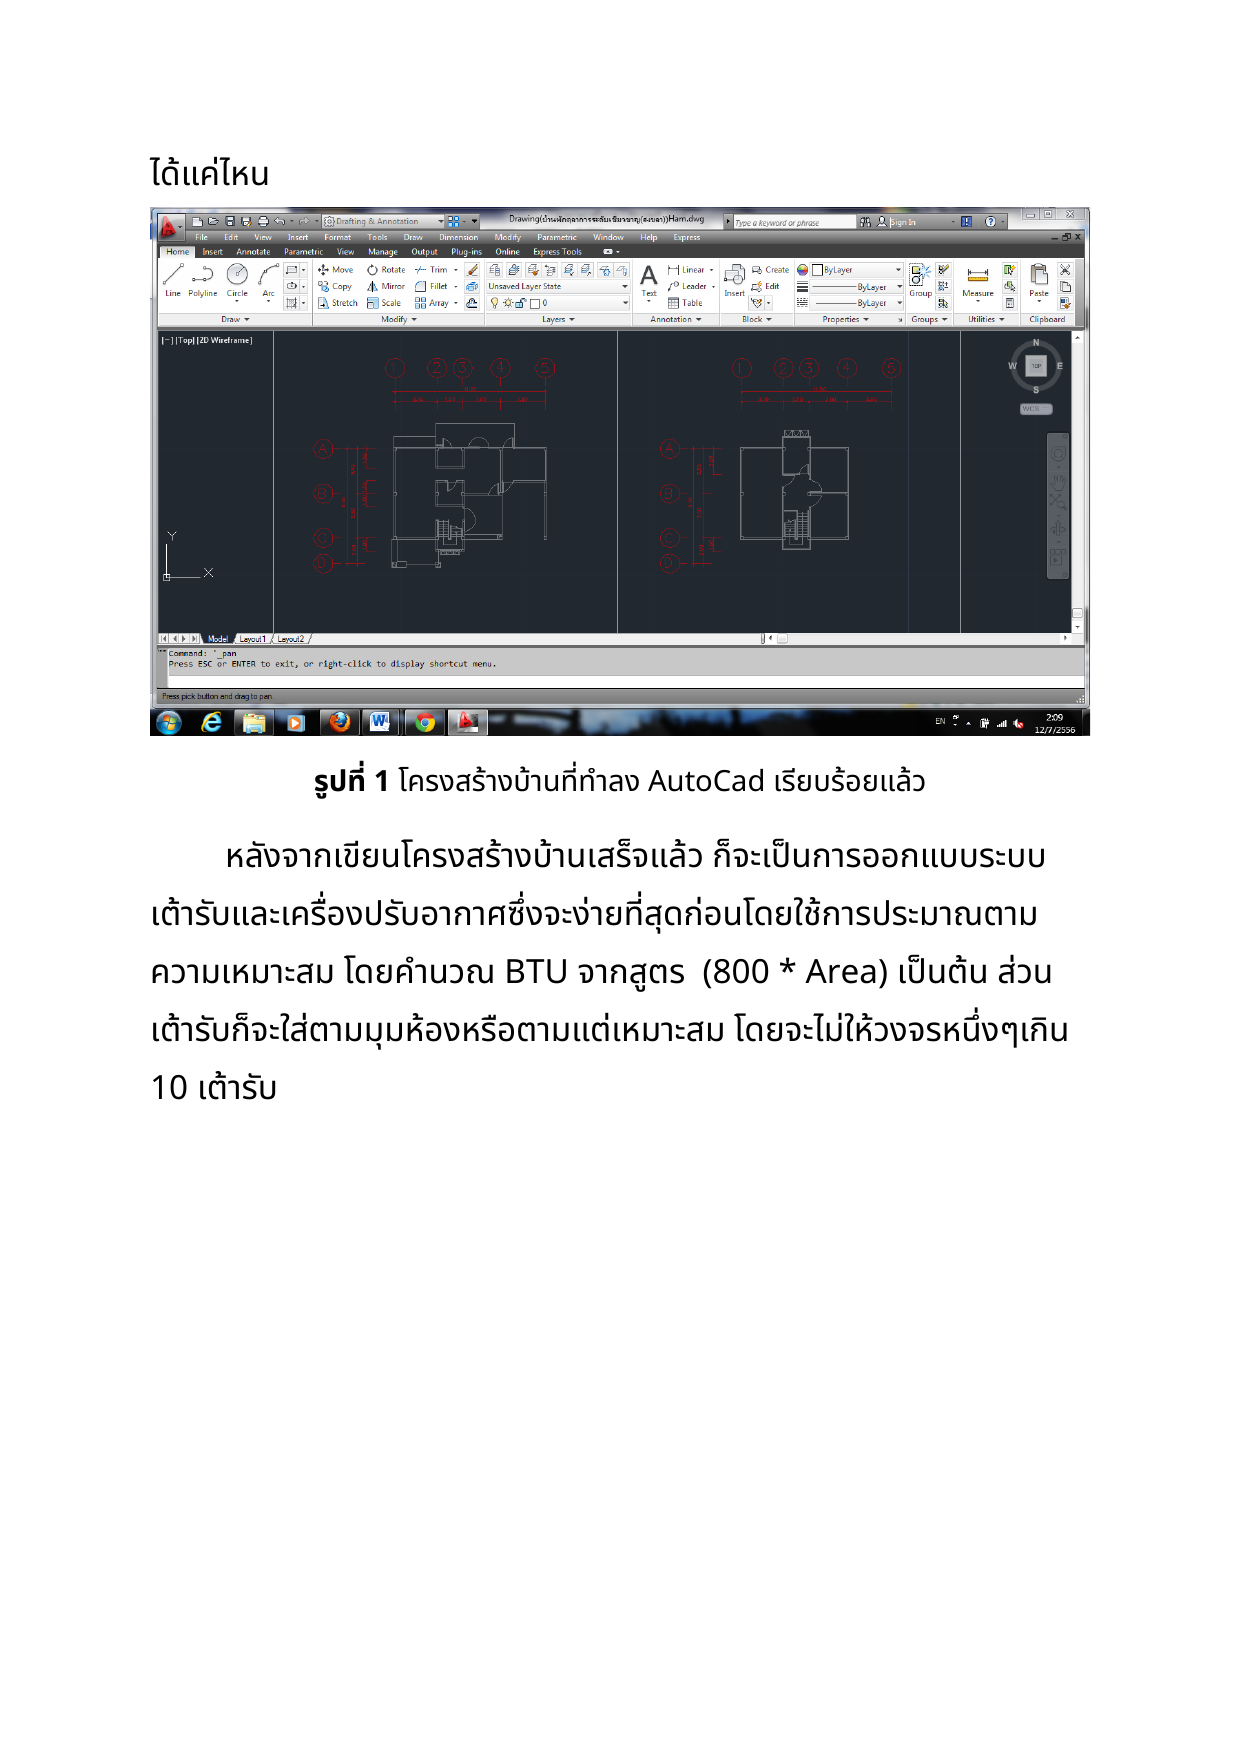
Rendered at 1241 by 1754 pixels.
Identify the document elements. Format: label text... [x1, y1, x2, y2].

text หลังจากเขียนโครงสร้างบ้านเสร็จแล้ว ก็จะเป็นการออกแบบระบบเต้ารับและเครื่องปรับอากาศซึ่งจะง่ายที่สุดก่อนโดยใช้การประมาณตามความเหมาะสม โดยคำนวณ BTU จากสูตร (800 * Area) เป็นต้น ส่วนเต้ารับก็จะใส่ตามมุมห้องหรือตามแต่เหมาะสม โดยจะไม่ให้วงจรหนึ่งๆเกิน 10 เต้ารับ [150, 832, 1090, 1115]
text รูปที่ 1 โครงสร้างบ้านที่ทำลง AutoCad เรียบร้อยแล้ว [150, 761, 1090, 805]
picture [150, 207, 1091, 736]
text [150, 150, 1090, 207]
